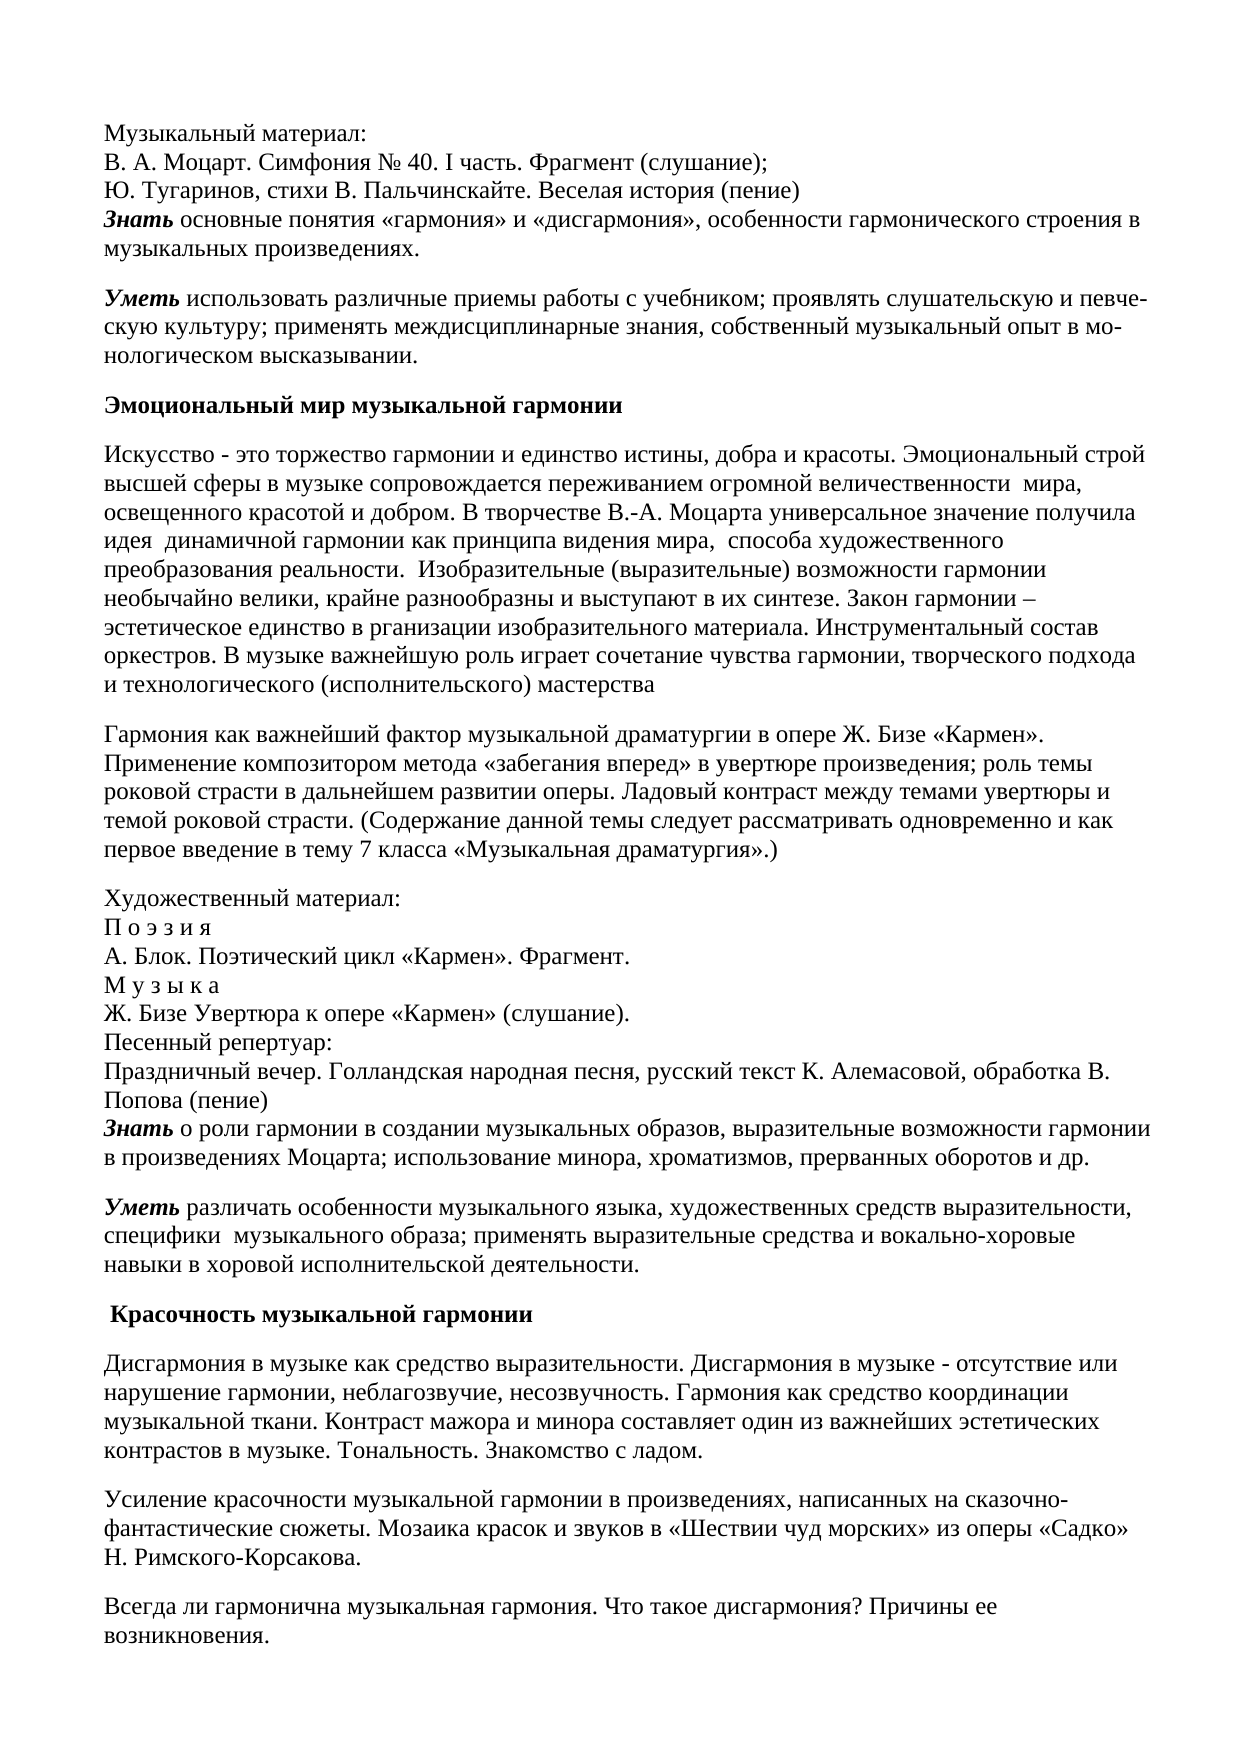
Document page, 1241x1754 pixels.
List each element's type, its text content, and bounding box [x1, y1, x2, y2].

text Знать о роли гармонии в создании музыкальных образов, выразительные возможности гармонии в произведениях Моцарта; использование минора, хроматизмов, прерванных оборотов и др. [103, 1113, 1152, 1171]
text Всегда ли гармонична музыкальная гармония. Что такое дисгармония? Причины ее возникновения. [103, 1591, 1152, 1649]
text Ю. Тугаринов, стихи В. Пальчинскайте. Веселая история (пение) [103, 176, 1152, 204]
text Красочность музыкальной гармонии [103, 1299, 1152, 1328]
text Искусство - это торжество гармонии и единство истины, добра и красоты. Эмоциональный строй высшей сферы в музыке сопровождается переживанием огромной величественности мира, освещенного красотой и добром. В творчестве В.-А. Моцарта универсальное значение получила идея динамичной гармонии как принципа видения мира, способа художественного преобразования реальности. Изобразительные (выразительные) возможности гармонии необычайно велики, крайне разнообразны и выступают в их синтезе. Закон гармонии – эстетическое единство в рганизации изобразительного материала. Инструментальный состав оркестров. В музыке важнейшую роль играет сочетание чувства гармонии, творческого подхода и технологического (исполнительского) мастерства [103, 439, 1152, 698]
text Уметь использовать различные приемы работы с учебником; проявлять слушательскую и певческую культуру; применять междисциплинарные знания, собственный музыкальный опыт в монологическом высказывании. [103, 283, 1152, 369]
text Праздничный вечер. Голландская народная песня, русский текст К. Алемасовой, обработка В. Попова (пение) [103, 1056, 1152, 1113]
text А. Блок. Поэтический цикл «Кармен». Фрагмент. [103, 941, 1152, 970]
text Усиление красочности музыкальной гармонии в произведениях, написанных на сказочно-фантастические сюжеты. Мозаика красок и звуков в «Шествии чуд морских» из оперы «Садко» Н. Римского-Корсакова. [103, 1484, 1152, 1571]
text Знать основные понятия «гармония» и «дисгармония», особенности гармонического строения в музыкальных произведениях. [103, 204, 1152, 262]
text Эмоциональный мир музыкальной гармонии [103, 390, 1152, 418]
text Художественный материал: [103, 883, 1152, 912]
text Гармония как важнейший фактор музыкальной драматургии в опере Ж. Бизе «Кармен». Применение композитором метода «забегания вперед» в увертюре произведения; роль темы роковой страсти в дальнейшем развитии оперы. Ладовый контраст между темами увертюры и темой роковой страсти. (Содержание данной темы следует рассматривать одновременно и как первое введение в тему 7 класса «Музыкальная драматургия».) [103, 719, 1152, 863]
text П о э з и я [103, 912, 1152, 941]
text Ж. Бизе Увертюра к опере «Кармен» (слушание). [103, 998, 1152, 1027]
text В. А. Моцарт. Симфония № 40. I часть. Фрагмент (слушание); [103, 147, 1152, 176]
text Уметь различать особенности музыкального языка, художественных средств выразительности, специфики музыкального образа; применять выразительные средства и вокально-хоровые навыки в хоровой исполнительской деятельности. [103, 1192, 1152, 1278]
text Музыкальный материал: [103, 118, 1152, 147]
text Дисгармония в музыке как средство выразительности. Дисгармония в музыке - отсутствие или нарушение гармонии, неблагозвучие, несозвучность. Гармония как средство координации музыкальной ткани. Контраст мажора и минора составляет один из важнейших эстетических контрастов в музыке. Тональность. Знакомство с ладом. [103, 1348, 1152, 1463]
text М у з ы к а [103, 970, 1152, 998]
text Песенный репертуар: [103, 1027, 1152, 1056]
